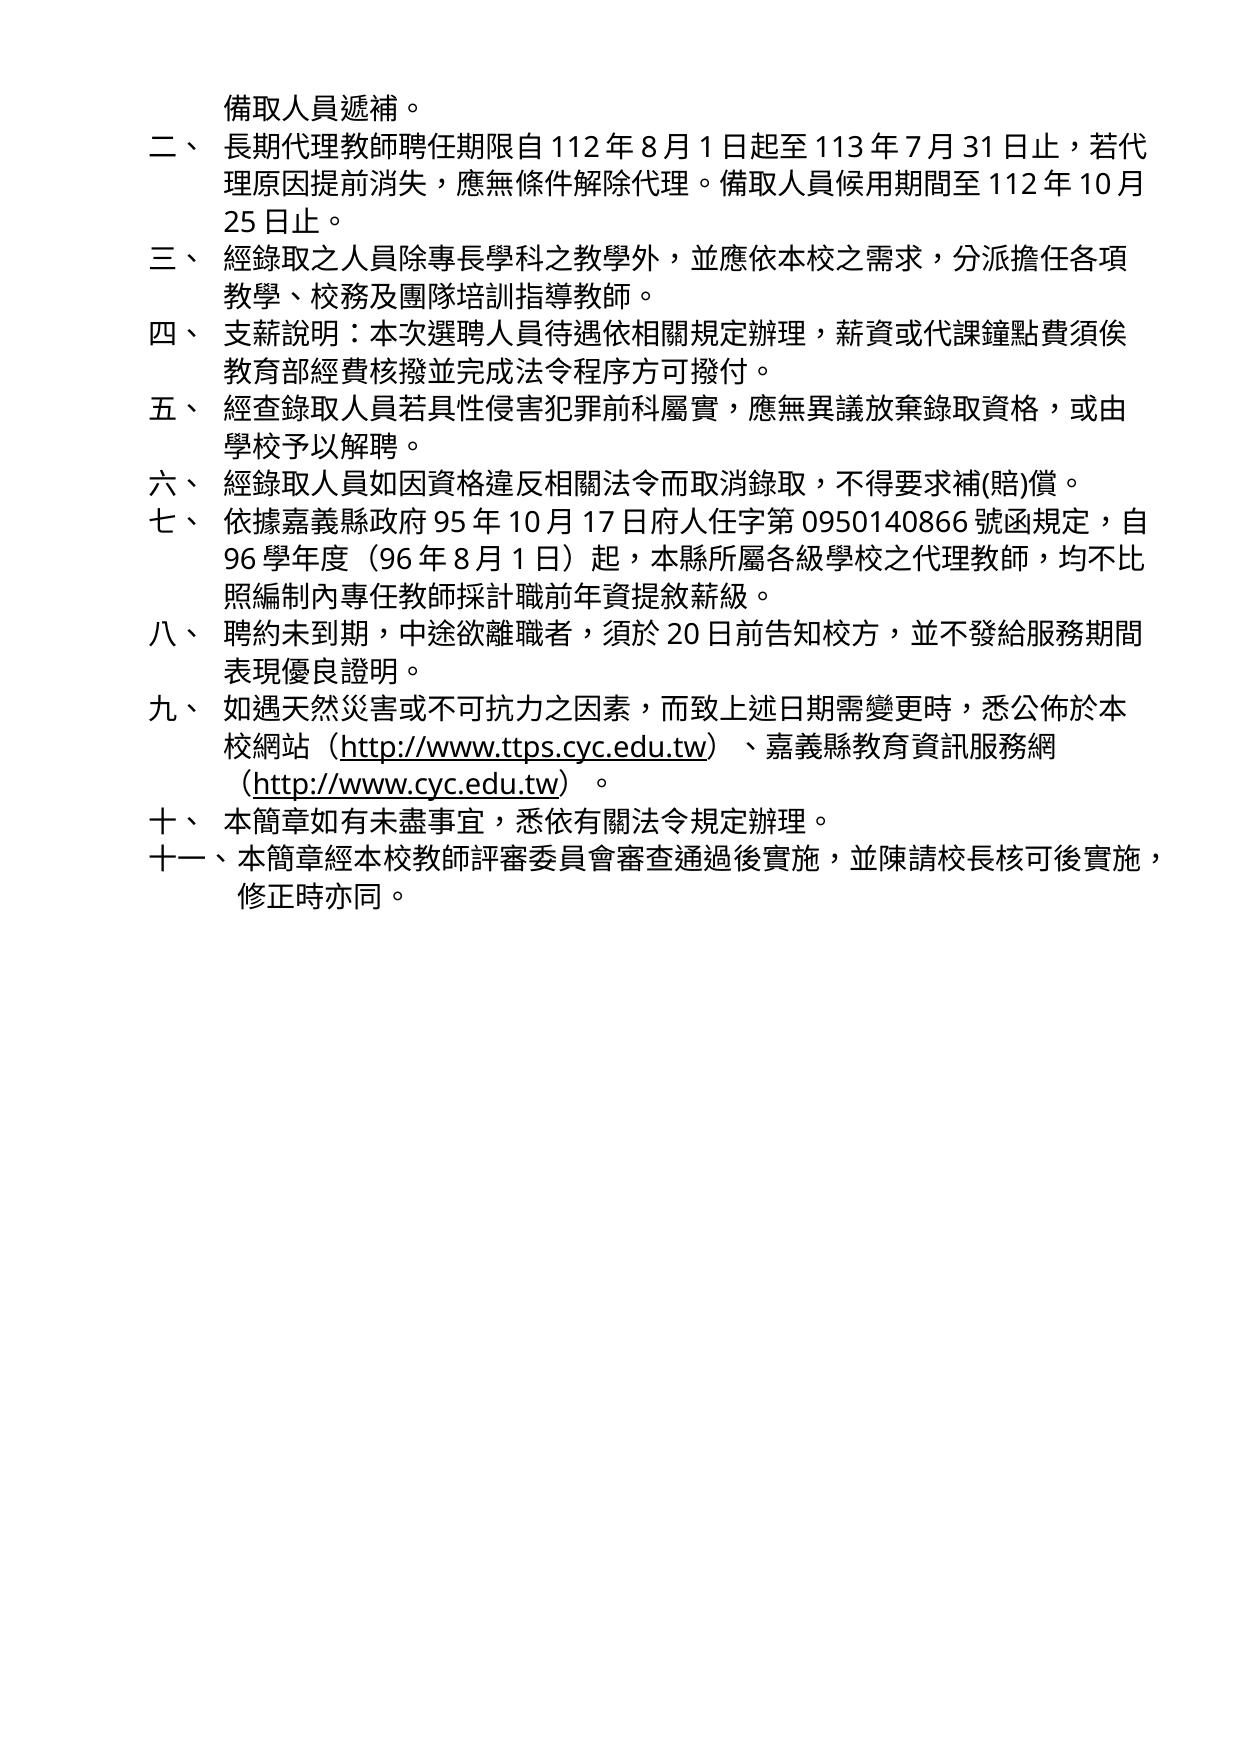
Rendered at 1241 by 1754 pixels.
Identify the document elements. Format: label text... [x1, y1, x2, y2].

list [148, 89, 1152, 127]
list 經錄取之人員除專長學科之教學外，並應依本校之需求，分派擔任各項教學、校務及團隊培訓指導教師。 [148, 239, 1152, 314]
list 依據嘉義縣政府95年10月17日府人任字第0950140866號函規定，自96學年度（96年8月1日）起，本縣所屬各級學校之代理教師，均不比照編制內專任教師採計職前年資提敘薪級。 [148, 502, 1152, 614]
list 經查錄取人員若具性侵害犯罪前科屬實，應無異議放棄錄取資格，或由學校予以解聘。 [148, 389, 1152, 464]
list 經錄取人員如因資格違反相關法令而取消錄取，不得要求補(賠)償。 [148, 464, 1152, 502]
list 支薪說明：本次選聘人員待遇依相關規定辦理，薪資或代課鐘點費須俟教育部經費核撥並完成法令程序方可撥付。 [148, 314, 1152, 389]
list 長期代理教師聘任期限自112年8月1日起至113年7月31日止，若代理原因提前消失，應無條件解除代理。備取人員候用期間至112年10月25日止。 [148, 127, 1152, 239]
list 本簡章如有未盡事宜，悉依有關法令規定辦理。 [148, 802, 1152, 839]
list 聘約未到期，中途欲離職者，須於20日前告知校方，並不發給服務期間表現優良證明。 [148, 614, 1152, 689]
list 本簡章經本校教師評審委員會審查通過後實施，並陳請校長核可後實施，修正時亦同。 [148, 839, 1152, 914]
list 如遇天然災害或不可抗力之因素，而致上述日期需變更時，悉公佈於本校網站（http://www.ttps.cyc.edu.tw）、嘉義縣教育資訊服務網（http://www.cyc.edu.tw）。 [148, 689, 1152, 802]
